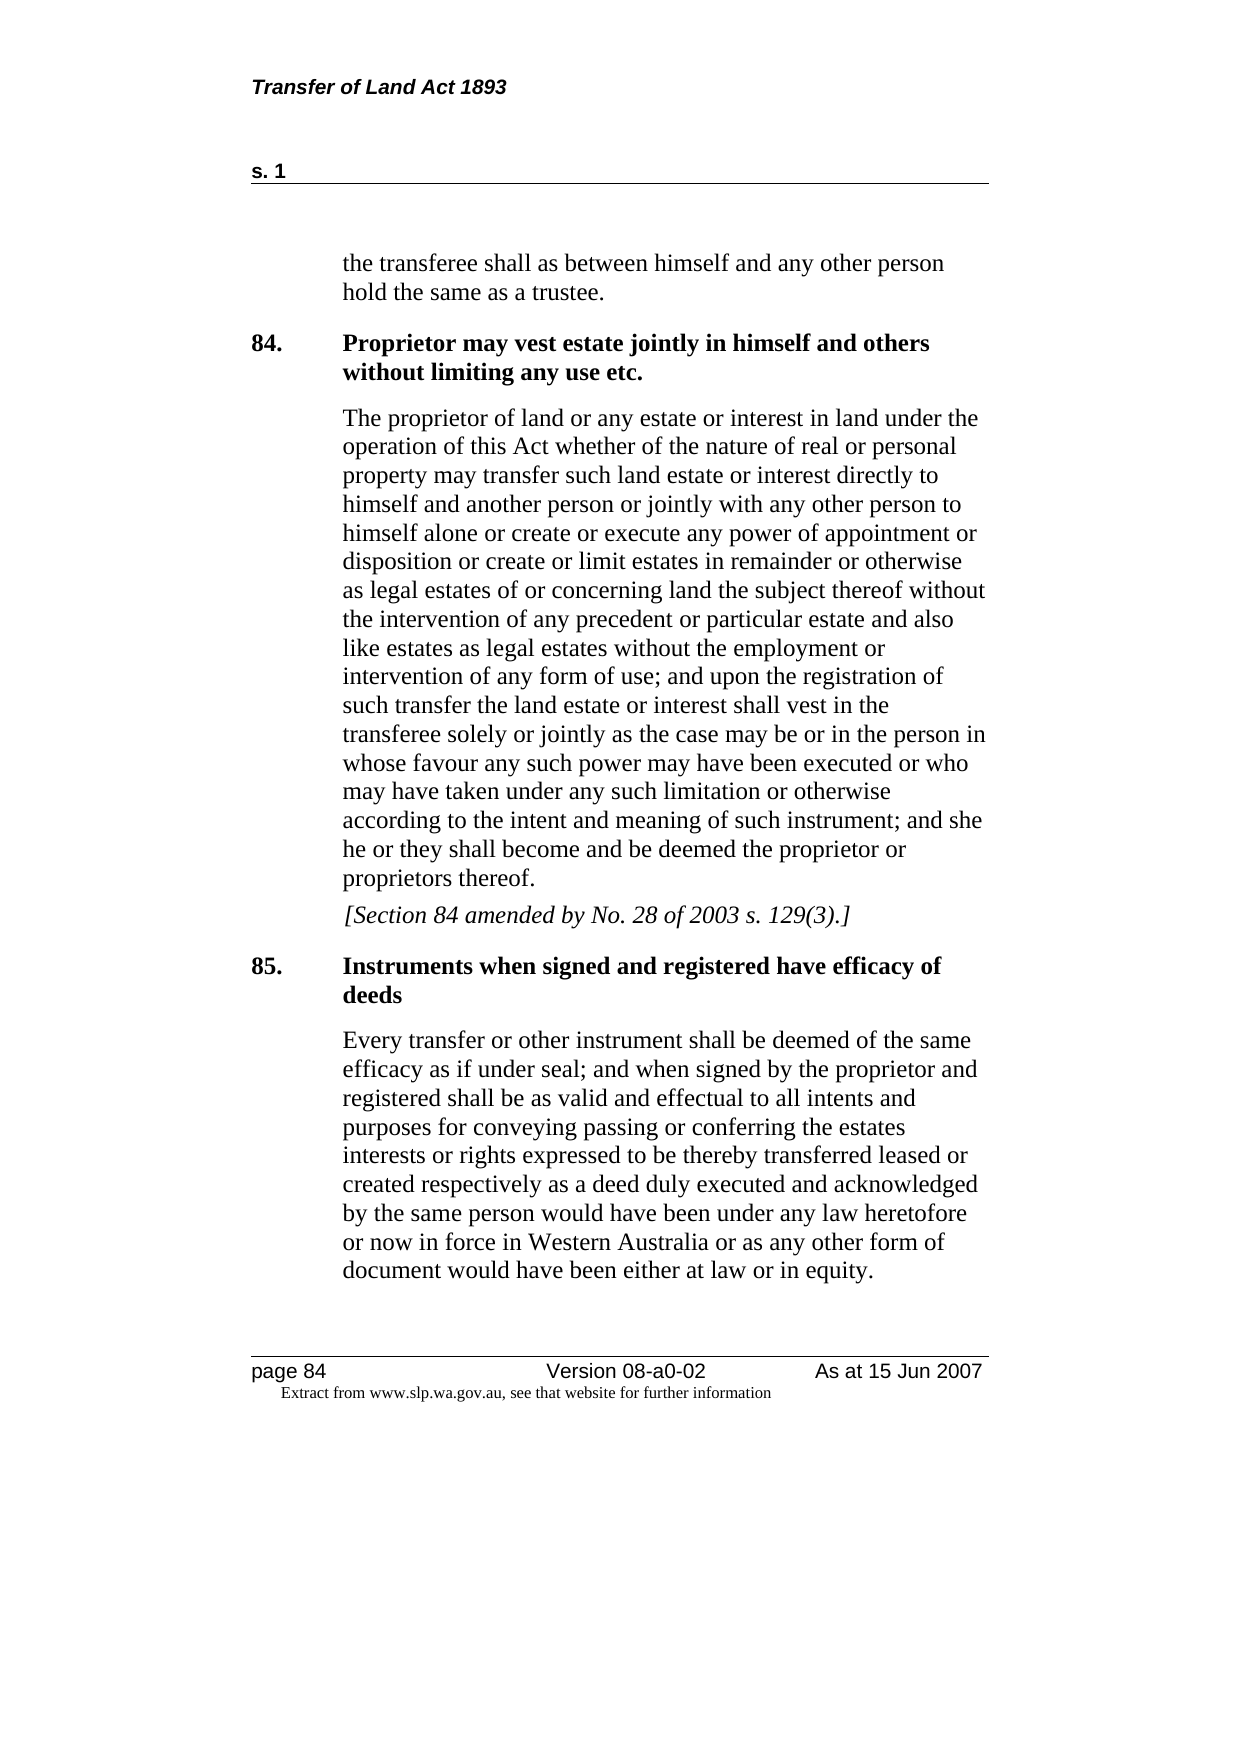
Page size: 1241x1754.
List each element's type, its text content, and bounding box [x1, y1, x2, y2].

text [251, 248, 989, 306]
text The proprietor of land or any estate or interest in land under the operation of this Act whether of the nature of real or personal property may transfer such land estate or interest directly to himself and another person or jointly with any other person to himself alone or create or execute any power of appointment or disposition or create or limit estates in remainder or otherwise as legal estates of or concerning land the subject thereof without the intervention of any precedent or particular estate and also like estates as legal estates without the employment or intervention of any form of use; and upon the registration of such transfer the land estate or interest shall vest in the transferee solely or jointly as the case may be or in the person in whose favour any such power may have been executed or who may have taken under any such limitation or otherwise according to the intent and meaning of such instrument; and she he or they shall become and be deemed the proprietor or proprietors thereof. [251, 403, 989, 891]
text Every transfer or other instrument shall be deemed of the same efficacy as if under seal; and when signed by the proprietor and registered shall be as valid and effectual to all intents and purposes for conveying passing or conferring the estates interests or rights expressed to be thereby transferred leased or created respectively as a deed duly executed and acknowledged by the same person would have been under any law heretofore or now in force in Western Australia or as any other form of document would have been either at law or in equity. [251, 1026, 989, 1284]
subtitle 84. Proprietor may vest estate jointly in himself and others without limiting any use etc. [251, 328, 989, 386]
text [Section 84 amended by No. 28 of 2003 s. 129(3).] [251, 900, 989, 928]
subtitle 85. Instruments when signed and registered have efficacy of deeds [251, 951, 989, 1009]
